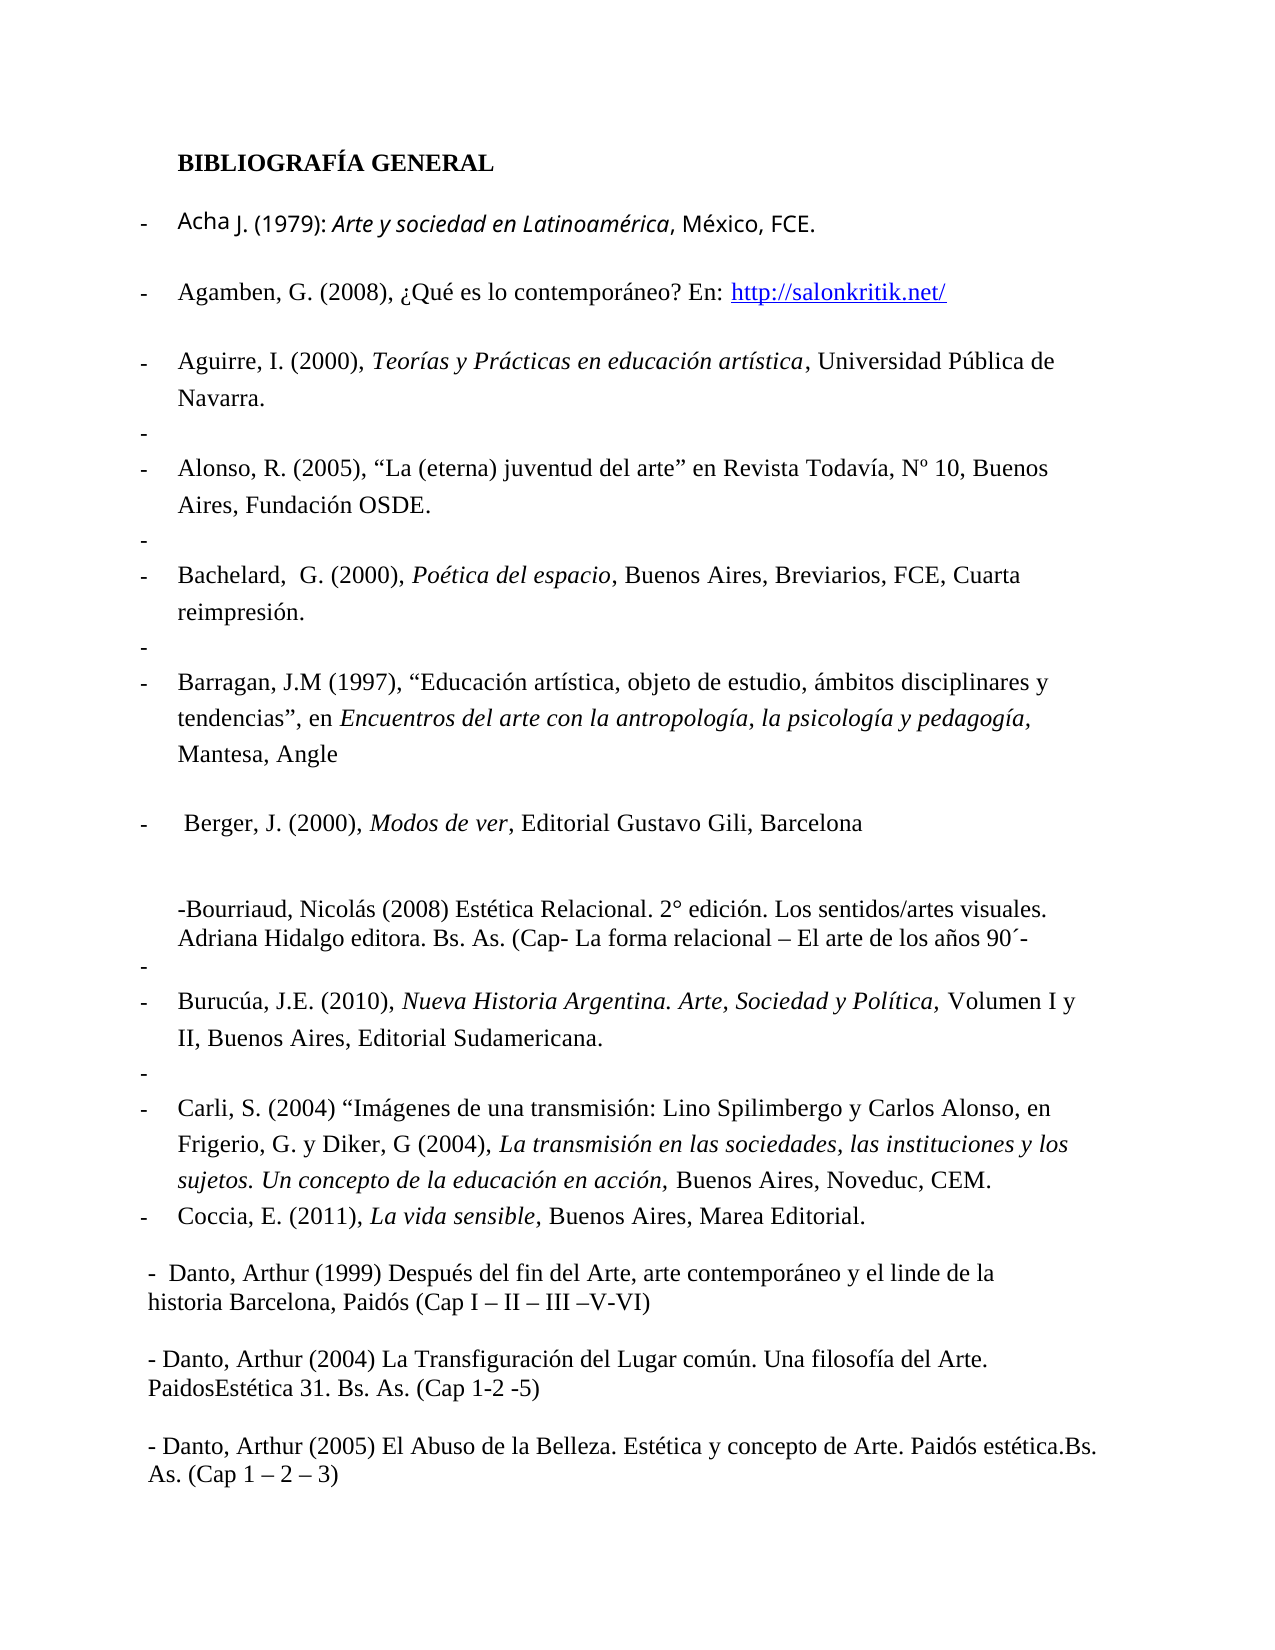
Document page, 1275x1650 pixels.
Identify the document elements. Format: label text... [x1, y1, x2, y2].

list Alonso, R. (2005), “La (eterna) juventud del arte” en Revista Todavía, Nº 10, Buenos Aires, Fundación OSDE. [140, 453, 1098, 521]
text BIBLIOGRAFÍA GENERAL [177, 148, 1098, 176]
list Agamben, G. (2008), ¿Qué es lo contemporáneo? En: http://salonkritik.net/ [140, 277, 1098, 309]
text Adriana Hidalgo editora. Bs. As. (Cap- La forma relacional – El arte de los años 90´- [177, 923, 1098, 951]
list Barragan, J.M (1997), “Educación artística, objeto de estudio, ámbitos disciplinares y tendencias”, en Encuentros del arte con la antropología, la psicología y pedagogía, Mantesa, Angle [140, 667, 1098, 770]
list Acha J. (1979): Arte y sociedad en Latinoamérica, México, FCE. [140, 205, 1098, 239]
list Berger, J. (2000), Modos de ver, Editorial Gustavo Gili, Barcelona [140, 808, 1098, 840]
text - Danto, Arthur (1999) Después del fin del Arte, arte contemporáneo y el linde de la historia Barcelona, Paidós (Cap I – II – III –V-VI) [148, 1258, 1098, 1316]
list Carli, S. (2004) “Imágenes de una transmisión: Lino Spilimbergo y Carlos Alonso, en Frigerio, G. y Diker, G (2004), La transmisión en las sociedades, las instituciones y los sujetos. Un concepto de la educación en acción, Buenos Aires, Noveduc, CEM. [140, 1093, 1098, 1196]
text - Danto, Arthur (2004) La Transfiguración del Lugar común. Una filosofía del Arte. PaidosEstética 31. Bs. As. (Cap 1-2 -5) [148, 1344, 1098, 1402]
text - Danto, Arthur (2005) El Abuso de la Belleza. Estética y concepto de Arte. Paidós estética.Bs. As. (Cap 1 – 2 – 3) [148, 1431, 1098, 1488]
list Aguirre, I. (2000), Teorías y Prácticas en educación artística, Universidad Pública de Navarra. [140, 346, 1098, 414]
text -Bourriaud, Nicolás (2008) Estética Relacional. 2° edición. Los sentidos/artes visuales. [177, 894, 1098, 923]
list Coccia, E. (2011), La vida sensible, Buenos Aires, Marea Editorial. [140, 1201, 1098, 1233]
list Burucúa, J.E. (2010), Nueva Historia Argentina. Arte, Sociedad y Política, Volumen I y II, Buenos Aires, Editorial Sudamericana. [140, 986, 1098, 1054]
list Bachelard, G. (2000), Poética del espacio, Buenos Aires, Breviarios, FCE, Cuarta reimpresión. [140, 560, 1098, 628]
